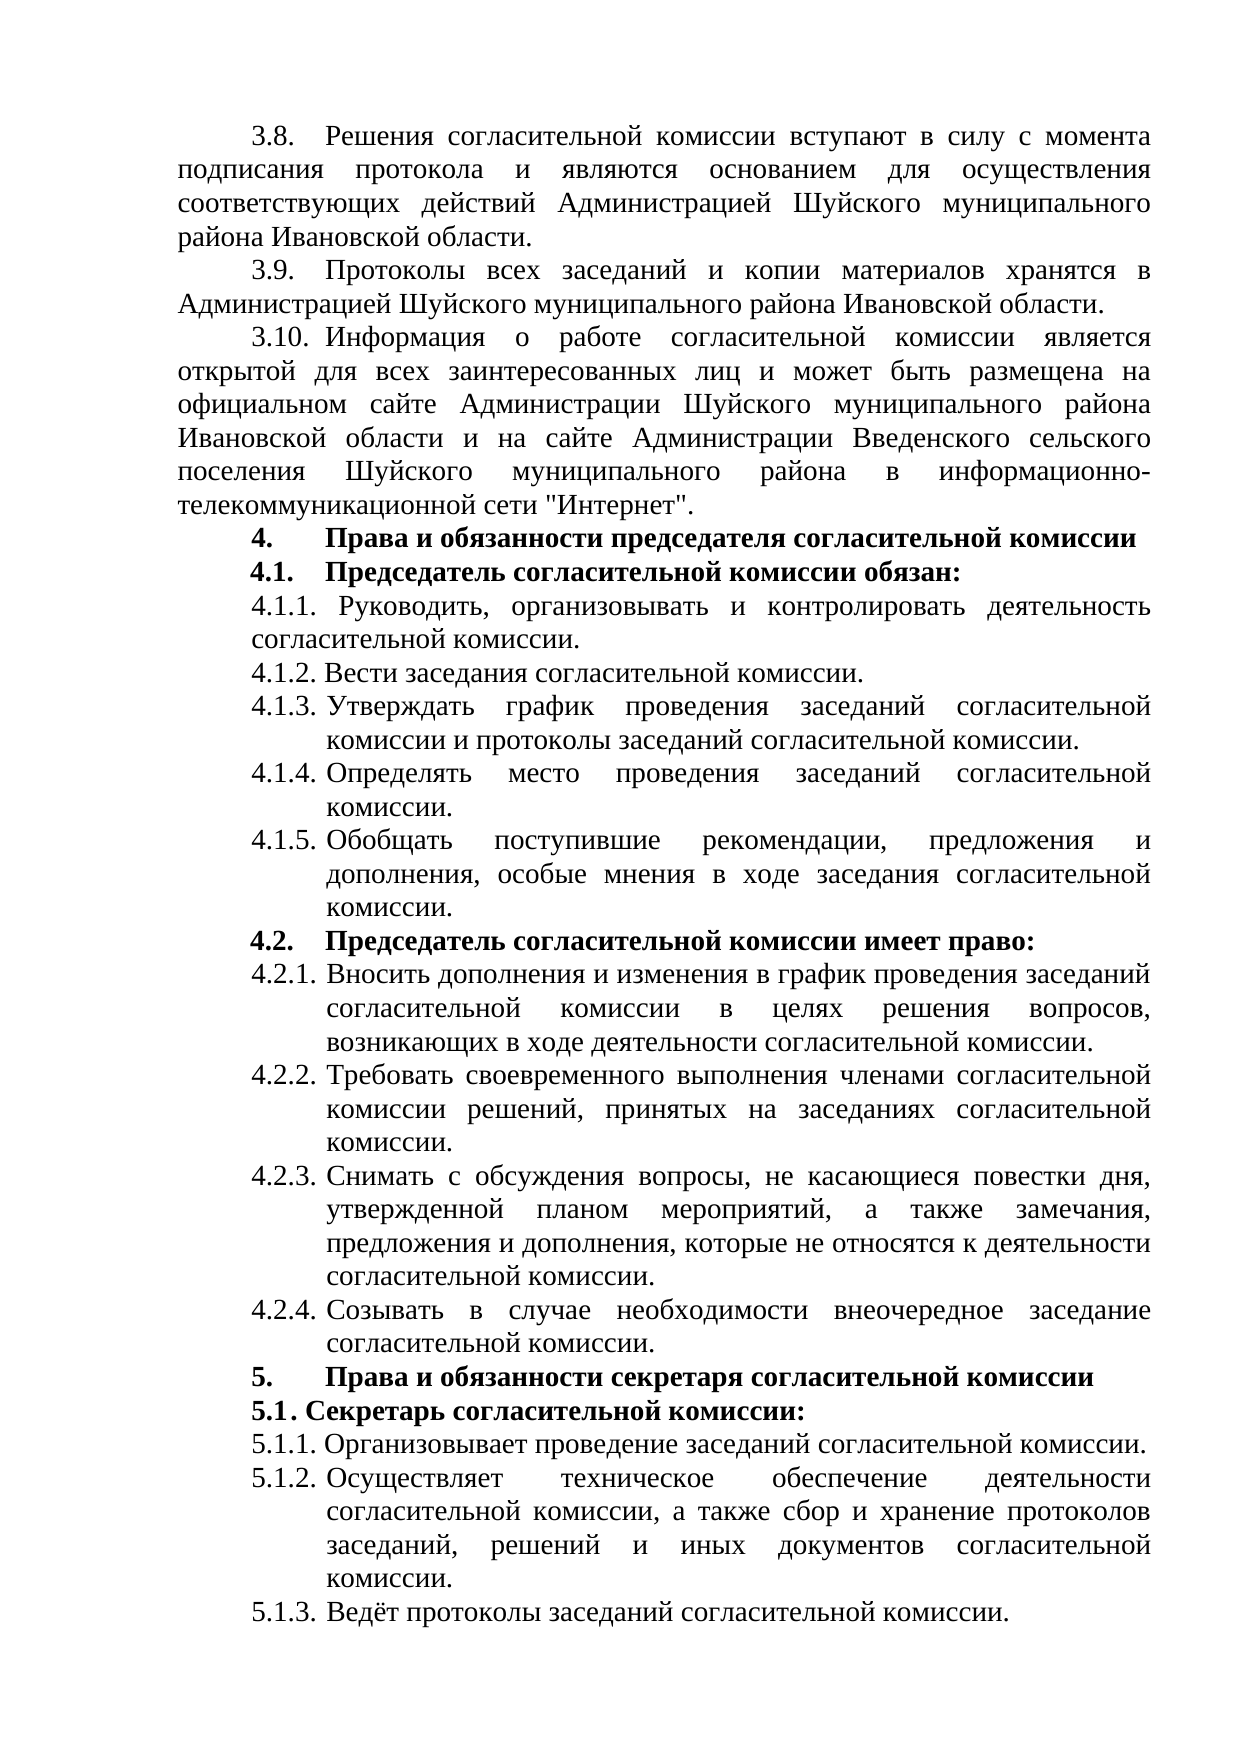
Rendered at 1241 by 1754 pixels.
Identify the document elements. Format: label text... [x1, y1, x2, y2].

text 4.1.1. Руководить, организовывать и контролировать деятельность согласительной комиссии. [251, 588, 1152, 655]
list Вносить дополнения и изменения в график проведения заседаний согласительной комиссии в целях решения вопросов, возникающих в ходе деятельности согласительной комиссии. [251, 957, 1152, 1057]
list Председатель согласительной комиссии обязан: [250, 554, 1152, 588]
list Права и обязанности секретаря согласительной комиссии [177, 1359, 1152, 1393]
list Протоколы всех заседаний и копии материалов хранятся в Администрацией Шуйского муниципального района Ивановской области. [177, 252, 1152, 319]
text 4.1.2. Вести заседания согласительной комиссии. [251, 655, 1152, 688]
list Определять место проведения заседаний согласительной комиссии. [251, 755, 1152, 822]
list Решения согласительной комиссии вступают в силу с момента подписания протокола и являются основанием для осуществления соответствующих действий Администрацией Шуйского муниципального района Ивановской области. [177, 118, 1152, 252]
list Требовать своевременного выполнения членами согласительной комиссии решений, принятых на заседаниях согласительной комиссии. [251, 1057, 1152, 1158]
list Ведёт протоколы заседаний согласительной комиссии. [251, 1594, 1152, 1627]
text 5.1.1. Организовывает проведение заседаний согласительной комиссии. [251, 1426, 1152, 1460]
list Утверждать график проведения заседаний согласительной комиссии и протоколы заседаний согласительной комиссии. [251, 688, 1152, 755]
list Информация о работе согласительной комиссии является открытой для всех заинтересованных лиц и может быть размещена на официальном сайте Администрации Шуйского муниципального района Ивановской области и на сайте Администрации Введенского сельского поселения Шуйского муниципального района в информационно-телекоммуникационной сети "Интернет". [177, 319, 1152, 521]
list Председатель согласительной комиссии имеет право: [250, 923, 1152, 957]
list Снимать с обсуждения вопросы, не касающиеся повестки дня, утвержденной планом мероприятий, а также замечания, предложения и дополнения, которые не относятся к деятельности согласительной комиссии. [251, 1158, 1152, 1292]
list Осуществляет техническое обеспечение деятельности согласительной комиссии, а также сбор и хранение протоколов заседаний, решений и иных документов согласительной комиссии. [251, 1460, 1152, 1594]
list Созывать в случае необходимости внеочередное заседание согласительной комиссии. [251, 1292, 1152, 1359]
list . Секретарь согласительной комиссии: [251, 1393, 1152, 1426]
list Права и обязанности председателя согласительной комиссии [177, 521, 1152, 554]
list Обобщать поступившие рекомендации, предложения и дополнения, особые мнения в ходе заседания согласительной комиссии. [251, 822, 1152, 923]
